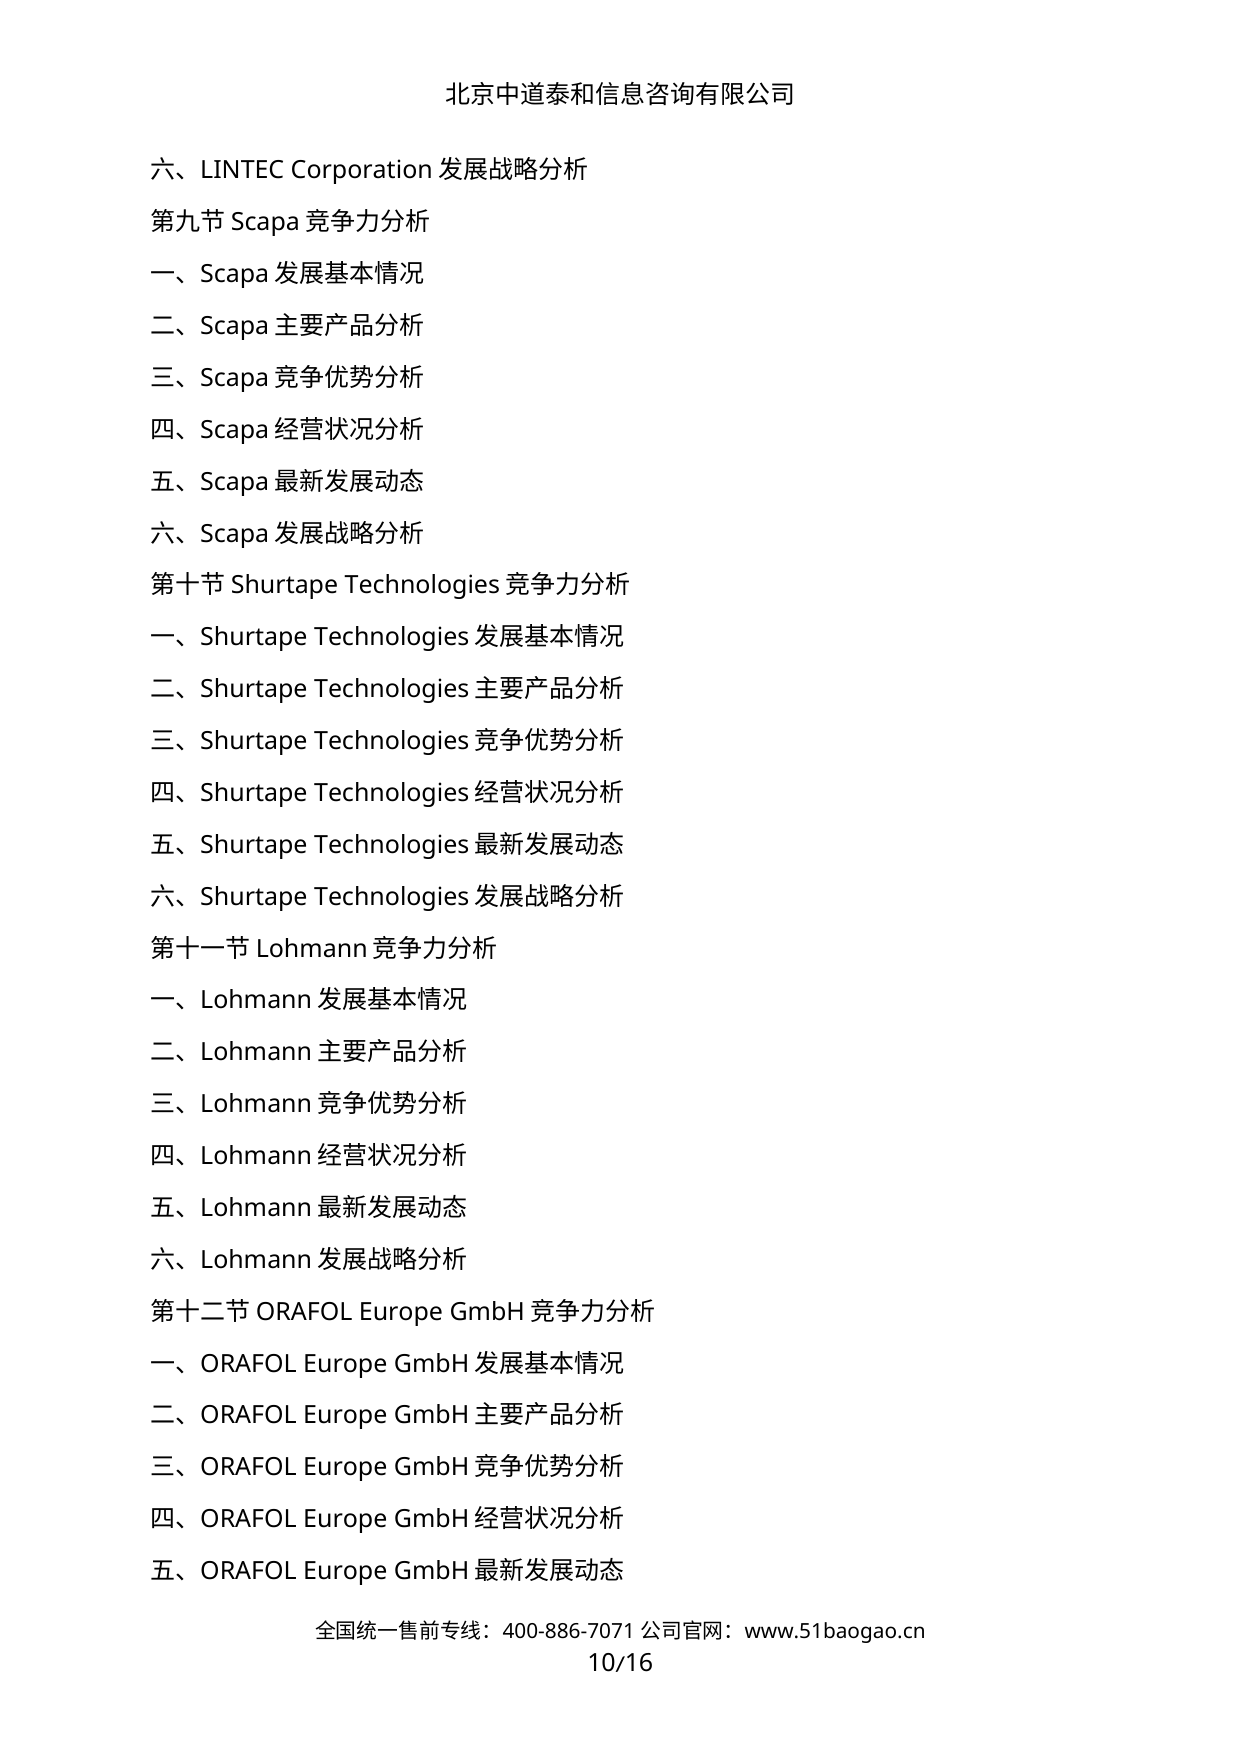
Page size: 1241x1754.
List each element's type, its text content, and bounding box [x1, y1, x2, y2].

text 五、Lohmann最新发展动态 [150, 1187, 1090, 1224]
text 第十一节 Lohmann竞争力分析 [150, 928, 1090, 964]
text 三、Lohmann竞争优势分析 [150, 1084, 1090, 1120]
text 四、Shurtape Technologies经营状况分析 [150, 772, 1090, 809]
text 一、Shurtape Technologies发展基本情况 [150, 617, 1090, 653]
text 六、Scapa发展战略分析 [150, 513, 1090, 549]
text 四、Scapa经营状况分析 [150, 409, 1090, 446]
text 四、Lohmann经营状况分析 [150, 1136, 1090, 1172]
text 三、Shurtape Technologies竞争优势分析 [150, 721, 1090, 757]
text 三、Scapa竞争优势分析 [150, 357, 1090, 394]
text 五、Shurtape Technologies最新发展动态 [150, 824, 1090, 861]
text 三、ORAFOL Europe GmbH竞争优势分析 [150, 1447, 1090, 1483]
text 五、ORAFOL Europe GmbH最新发展动态 [150, 1551, 1090, 1587]
text 二、ORAFOL Europe GmbH主要产品分析 [150, 1395, 1090, 1431]
text 五、Scapa最新发展动态 [150, 461, 1090, 497]
text 第十二节 ORAFOL Europe GmbH竞争力分析 [150, 1291, 1090, 1327]
text 一、Lohmann发展基本情况 [150, 980, 1090, 1016]
text 一、Scapa发展基本情况 [150, 254, 1090, 290]
text 第十节 Shurtape Technologies竞争力分析 [150, 565, 1090, 601]
text 二、Scapa主要产品分析 [150, 306, 1090, 342]
text 二、Shurtape Technologies主要产品分析 [150, 669, 1090, 705]
text 六、LINTEC Corporation发展战略分析 [150, 150, 1090, 186]
text 第九节 Scapa竞争力分析 [150, 202, 1090, 238]
text 二、Lohmann主要产品分析 [150, 1032, 1090, 1068]
text 六、Shurtape Technologies发展战略分析 [150, 876, 1090, 912]
text 一、ORAFOL Europe GmbH发展基本情况 [150, 1343, 1090, 1379]
text 四、ORAFOL Europe GmbH经营状况分析 [150, 1499, 1090, 1535]
text 六、Lohmann发展战略分析 [150, 1239, 1090, 1276]
